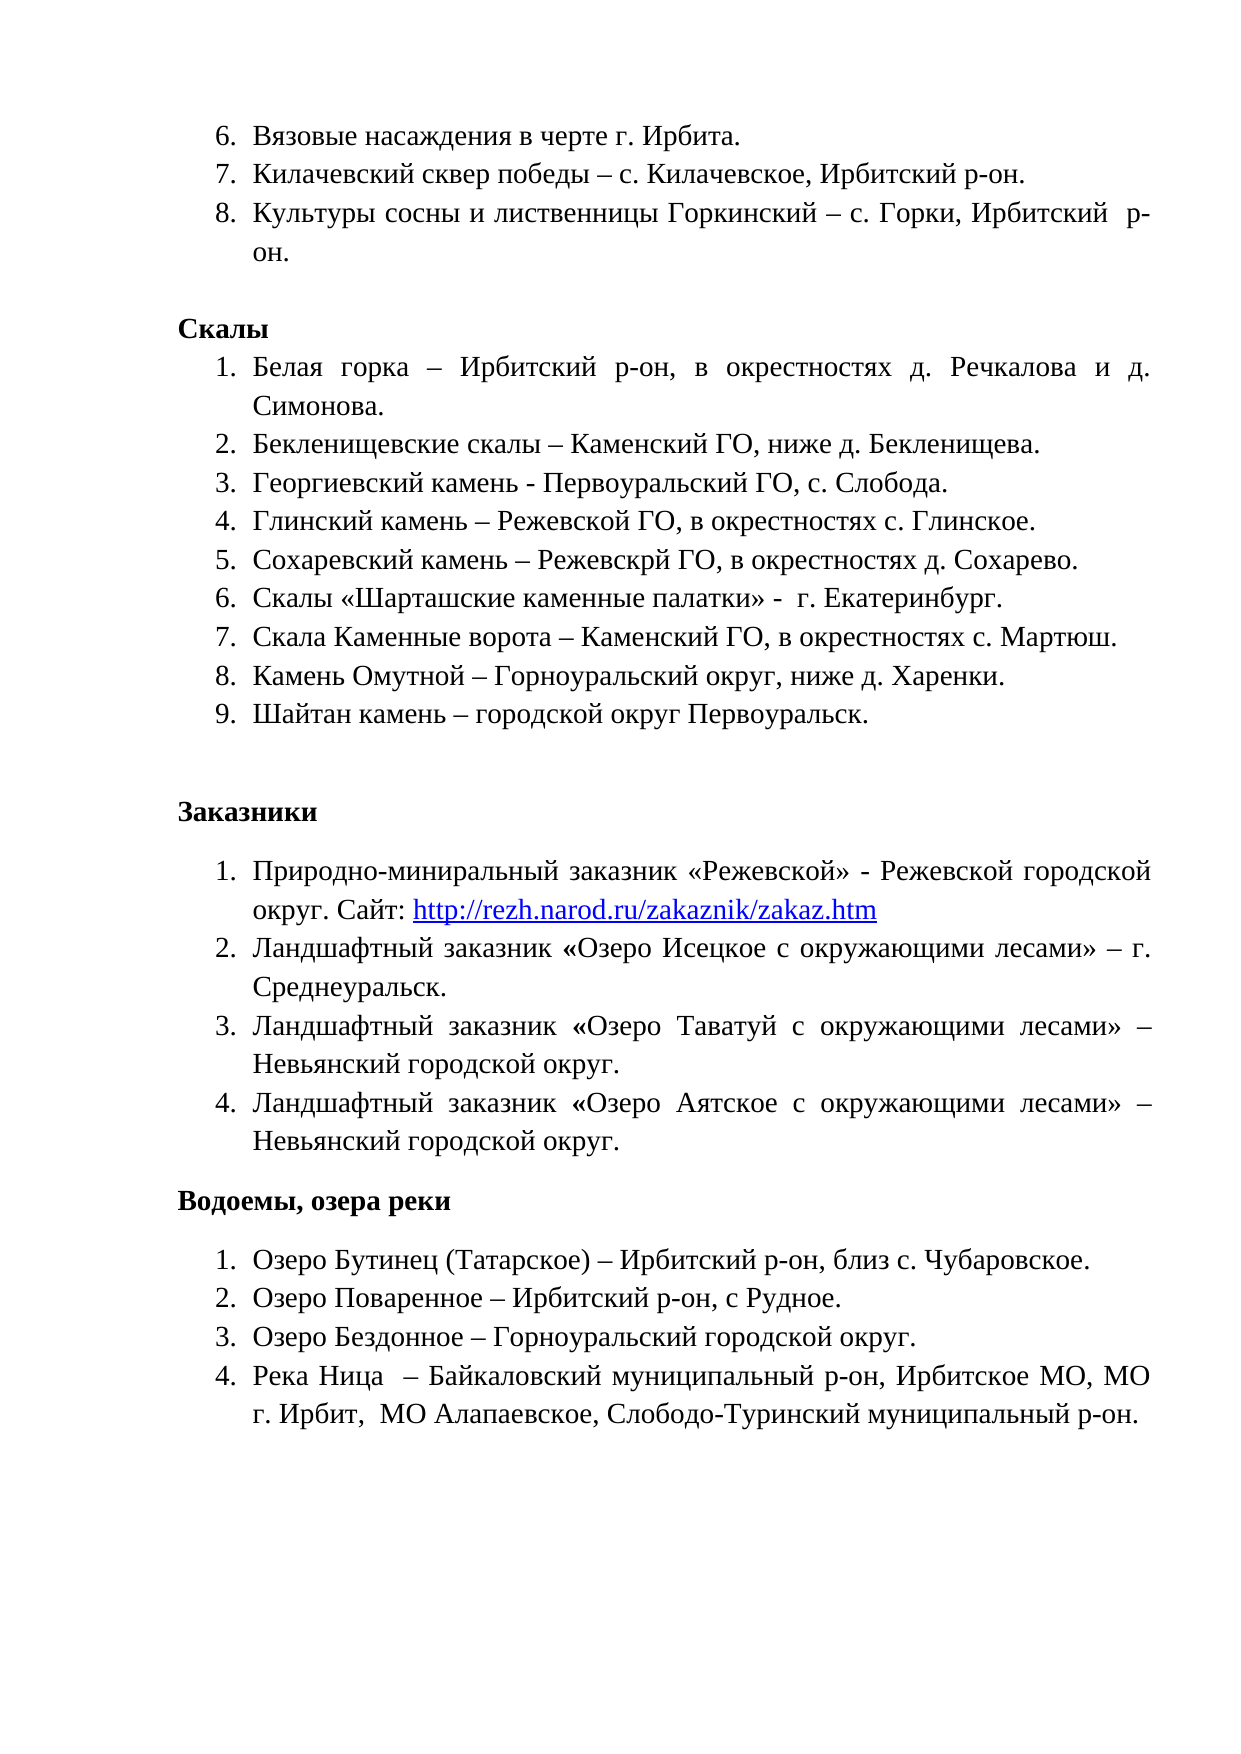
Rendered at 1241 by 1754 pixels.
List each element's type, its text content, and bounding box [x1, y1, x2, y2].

list Озеро Поваренное – Ирбитский р-он, с Рудное. [215, 1281, 1152, 1314]
list Озеро Бутинец (Татарское) – Ирбитский р-он, близ с. Чубаровское. [215, 1242, 1152, 1276]
list Ландшафтный заказник «Озеро Аятское с окружающими лесами» – Невьянский городской округ. [215, 1085, 1152, 1157]
list Вязовые насаждения в черте г. Ирбита. [215, 118, 1152, 152]
list Белая горка – Ирбитский р-он, в окрестностях д. Речкалова и д. Симонова. [215, 349, 1152, 421]
text Заказники [177, 794, 1152, 828]
list Озеро Бездонное – Горноуральский городской округ. [215, 1319, 1152, 1353]
list Ландшафтный заказник «Озеро Таватуй с окружающими лесами» – Невьянский городской округ. [215, 1008, 1152, 1080]
list Бекленищевские скалы – Каменский ГО, ниже д. Бекленищева. [215, 426, 1152, 460]
list Георгиевский камень - Первоуральский ГО, с. Слобода. [215, 465, 1152, 498]
list Глинский камень – Режевской ГО, в окрестностях с. Глинское. [215, 503, 1152, 537]
list Река Ница – Байкаловский муниципальный р-он, Ирбитское МО, МО г. Ирбит, МО Алапаевское, Слободо-Туринский муниципальный р-он. [215, 1358, 1152, 1430]
text Водоемы, озера реки [177, 1183, 1152, 1216]
list Скалы [177, 311, 1152, 344]
list Скала Каменные ворота – Каменский ГО, в окрестностях с. Мартюш. [215, 619, 1152, 653]
list Килачевский сквер победы – с. Килачевское, Ирбитский р-он. [215, 157, 1152, 190]
list Сохаревский камень – Режевскрй ГО, в окрестностях д. Сохарево. [215, 542, 1152, 576]
list Шайтан камень – городской округ Первоуральск. [215, 696, 1152, 730]
list Культуры сосны и лиственницы Горкинский – с. Горки, Ирбитский р-он. [215, 195, 1152, 267]
list Природно-миниральный заказник «Режевской» - Режевской городской округ. Сайт: http://rezh.narod.ru/zakaznik/zakaz.htm [215, 853, 1152, 926]
list Скалы «Шарташские каменные палатки» - г. Екатеринбург. [215, 581, 1152, 614]
list Ландшафтный заказник «Озеро Исецкое с окружающими лесами» – г. Среднеуральск. [215, 931, 1152, 1003]
list Камень Омутной – Горноуральский округ, ниже д. Харенки. [215, 658, 1152, 691]
